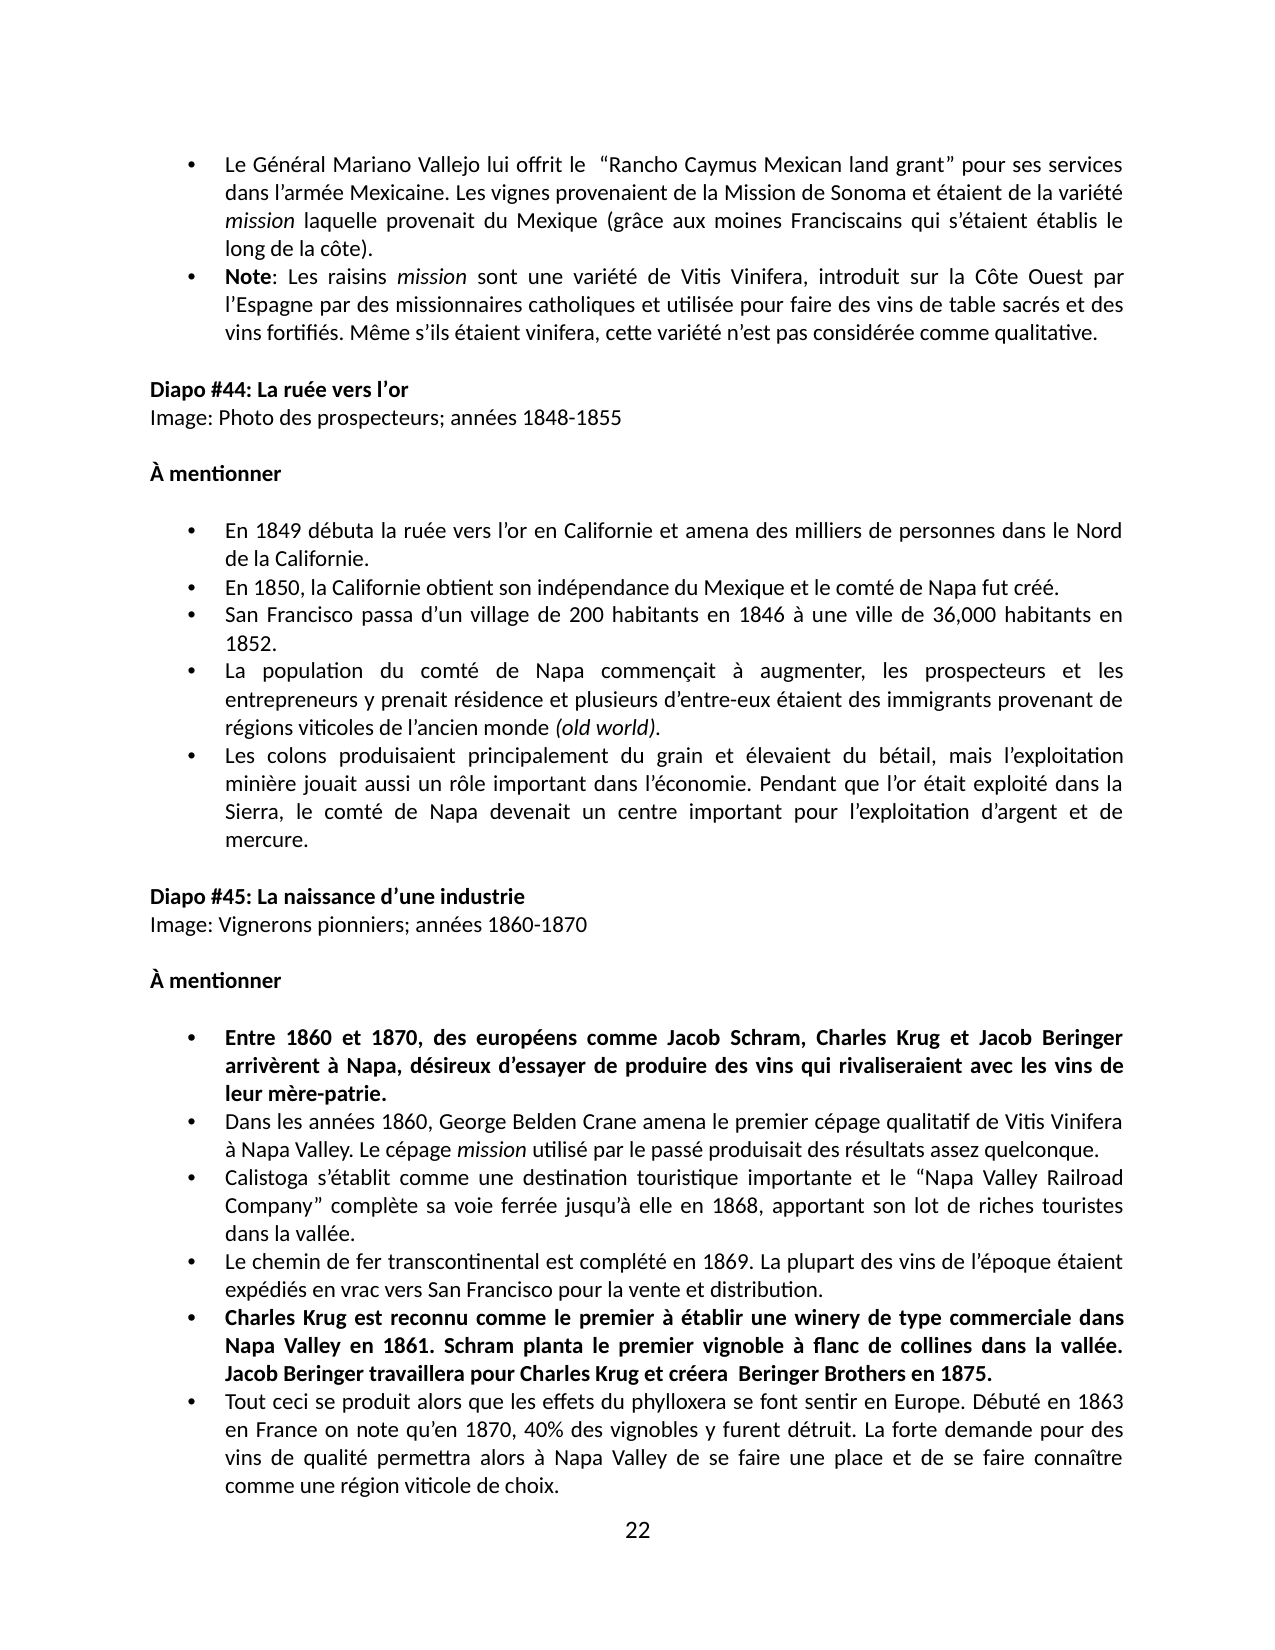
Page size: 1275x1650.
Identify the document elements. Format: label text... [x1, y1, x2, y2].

list Le Général Mariano Vallejo lui offrit le “Rancho Caymus Mexican land grant” pour ses services dans l’armée Mexicaine. Les vignes provenaient de la Mission de Sonoma et étaient de la variété mission laquelle provenait du Mexique (grâce aux moines Franciscains qui s’étaient établis le long de la côte). [187, 150, 1125, 262]
list San Francisco passa d’un village de 200 habitants en 1846 à une ville de 36,000 habitants en 1852. [187, 601, 1125, 657]
list La population du comté de Napa commençait à augmenter, les prospecteurs et les entrepreneurs y prenait résidence et plusieurs d’entre-eux étaient des immigrants provenant de régions viticoles de l’ancien monde (old world). [187, 657, 1125, 741]
list Les colons produisaient principalement du grain et élevaient du bétail, mais l’exploitation minière jouait aussi un rôle important dans l’économie. Pendant que l’or était exploité dans la Sierra, le comté de Napa devenait un centre important pour l’exploitation d’argent et de mercure. [187, 741, 1125, 853]
text Diapo #45: La naissance d’une industrie [150, 882, 1125, 910]
list Dans les années 1860, George Belden Crane amena le premier cépage qualitatif de Vitis Vinifera à Napa Valley. Le cépage mission utilisé par le passé produisait des résultats assez quelconque. [187, 1107, 1125, 1163]
list Charles Krug est reconnu comme le premier à établir une winery de type commerciale dans Napa Valley en 1861. Schram planta le premier vignoble à flanc de collines dans la vallée. Jacob Beringer travaillera pour Charles Krug et créera Beringer Brothers en 1875. [187, 1303, 1125, 1387]
text À mentionner [150, 966, 1125, 994]
text À mentionner [150, 459, 1125, 487]
list Entre 1860 et 1870, des européens comme Jacob Schram, Charles Krug et Jacob Beringer arrivèrent à Napa, désireux d’essayer de produire des vins qui rivaliseraient avec les vins de leur mère-patrie. [187, 1023, 1125, 1107]
text Image: Photo des prospecteurs; années 1848-1855 [150, 403, 1125, 431]
list Tout ceci se produit alors que les effets du phylloxera se font sentir en Europe. Débuté en 1863 en France on note qu’en 1870, 40% des vignobles y furent détruit. La forte demande pour des vins de qualité permettra alors à Napa Valley de se faire une place et de se faire connaître comme une région viticole de choix. [187, 1387, 1125, 1499]
text Diapo #44: La ruée vers l’or [150, 375, 1125, 403]
list Note: Les raisins mission sont une variété de Vitis Vinifera, introduit sur la Côte Ouest par l’Espagne par des missionnaires catholiques et utilisée pour faire des vins de table sacrés et des vins fortifiés. Même s’ils étaient vinifera, cette variété n’est pas considérée comme qualitative. [187, 262, 1125, 346]
text Image: Vignerons pionniers; années 1860-1870 [150, 910, 1125, 938]
list Calistoga s’établit comme une destination touristique importante et le “Napa Valley Railroad Company” complète sa voie ferrée jusqu’à elle en 1868, apportant son lot de riches touristes dans la vallée. [187, 1163, 1125, 1247]
list Le chemin de fer transcontinental est complété en 1869. La plupart des vins de l’époque étaient expédiés en vrac vers San Francisco pour la vente et distribution. [187, 1247, 1125, 1303]
list En 1850, la Californie obtient son indépendance du Mexique et le comté de Napa fut créé. [187, 573, 1125, 601]
list En 1849 débuta la ruée vers l’or en Californie et amena des milliers de personnes dans le Nord de la Californie. [187, 517, 1125, 573]
